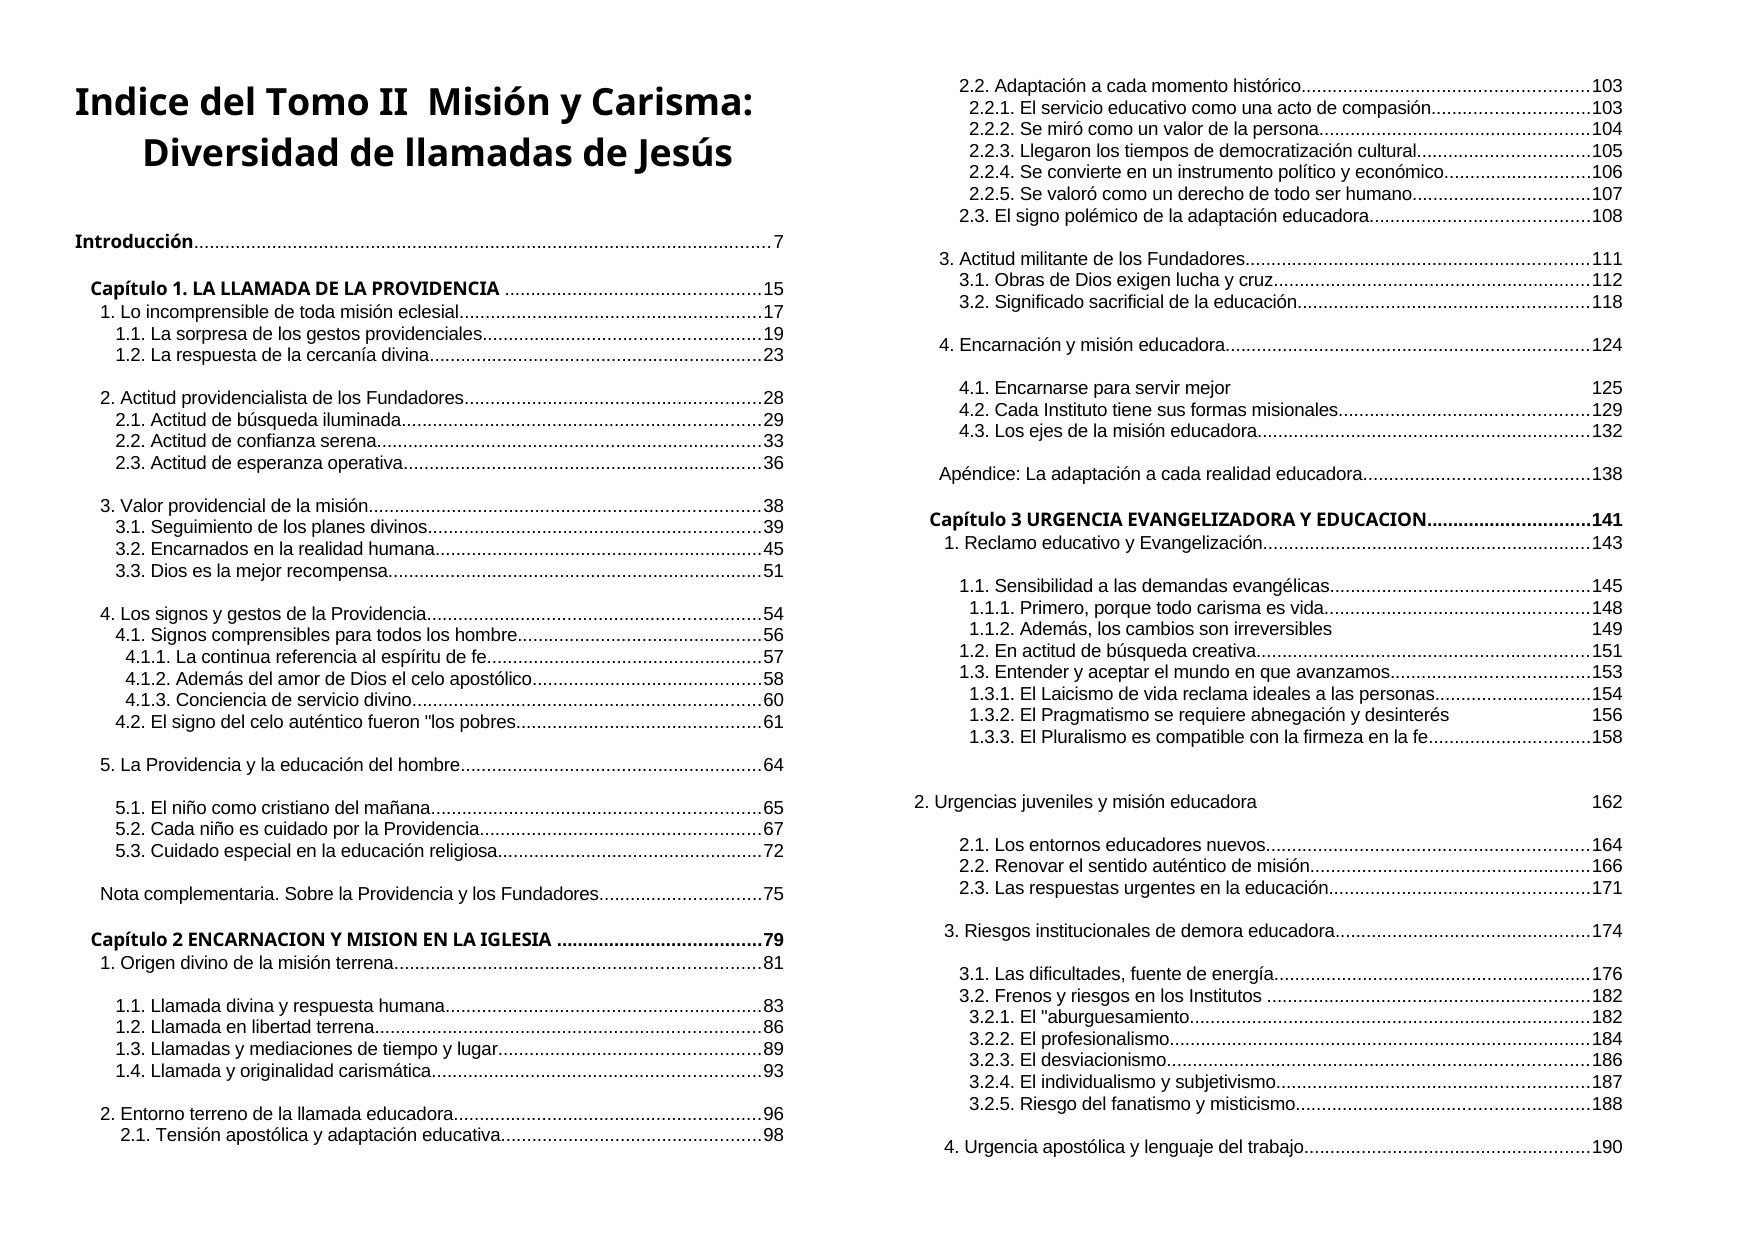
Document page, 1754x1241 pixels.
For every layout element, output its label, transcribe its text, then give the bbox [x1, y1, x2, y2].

text 3.2.2. El profesionalismo 184 [914, 1028, 1679, 1049]
text Indice del Tomo II Misión y Carisma: [75, 75, 840, 126]
text 1.3. Entender y aceptar el mundo en que avanzamos 153 [914, 661, 1679, 683]
text 5.1. El niño como cristiano del mañana 65 [75, 797, 840, 818]
text 2.3. Las respuestas urgentes en la educación 171 [914, 877, 1679, 898]
text 3.2.5. Riesgo del fanatismo y misticismo 188 [914, 1092, 1679, 1114]
text 3. Riesgos institucionales de demora educadora 174 [914, 920, 1679, 941]
text 1.3.2. El Pragmatismo se requiere abnegación y desinterés 156 [914, 704, 1679, 726]
text 3.2. Frenos y riesgos en los Institutos 182 [914, 984, 1679, 1006]
text 2.3. Actitud de esperanza operativa 36 [75, 452, 840, 473]
text 1.3.1. El Laicismo de vida reclama ideales a las personas 154 [914, 683, 1679, 704]
text 1. Reclamo educativo y Evangelización 143 [914, 532, 1679, 553]
text 2.1. Actitud de búsqueda iluminada 29 [75, 408, 840, 430]
text 2.2.2. Se miró como un valor de la persona 104 [914, 118, 1679, 140]
text 2.2. Renovar el sentido auténtico de misión 166 [914, 855, 1679, 877]
text 4.1.3. Conciencia de servicio divino 60 [75, 689, 840, 710]
text Capítulo 1. LA LLAMADA DE LA PROVIDENCIA 15 [75, 275, 840, 301]
text 1.1. Sensibilidad a las demandas evangélicas 145 [914, 575, 1679, 596]
text 4.1.2. Además del amor de Dios el celo apostólico 58 [75, 667, 840, 689]
text 1.1.1. Primero, porque todo carisma es vida 148 [914, 596, 1679, 618]
text 4.1.1. La continua referencia al espíritu de fe 57 [75, 646, 840, 667]
text 4.3. Los ejes de la misión educadora 132 [914, 420, 1679, 442]
text 5.3. Cuidado especial en la educación religiosa 72 [75, 840, 840, 861]
text 1.2. En actitud de búsqueda creativa 151 [914, 639, 1679, 661]
text Capítulo 3 URGENCIA EVANGELIZADORA Y EDUCACION 141 [914, 506, 1679, 532]
text 2.1. Tensión apostólica y adaptación educativa 98 [75, 1124, 840, 1146]
text 2. Urgencias juveniles y misión educadora 162 [914, 791, 1679, 812]
text 2. Actitud providencialista de los Fundadores 28 [75, 387, 840, 408]
text 3.1. Seguimiento de los planes divinos 39 [75, 516, 840, 538]
text 2.2.1. El servicio educativo como una acto de compasión 103 [914, 97, 1679, 118]
text 1.1.2. Además, los cambios son irreversibles 149 [914, 618, 1679, 639]
text 4. Encarnación y misión educadora 124 [914, 334, 1679, 355]
text Capítulo 2 ENCARNACION Y MISION EN LA IGLESIA 79 [75, 926, 840, 952]
text 3. Actitud militante de los Fundadores 111 [914, 247, 1679, 269]
text 1.3.3. El Pluralismo es compatible con la firmeza en la fe 158 [914, 726, 1679, 747]
text 2.1. Los entornos educadores nuevos 164 [914, 834, 1679, 855]
text 2.2. Actitud de confianza serena 33 [75, 430, 840, 452]
text 1.4. Llamada y originalidad carismática 93 [75, 1059, 840, 1081]
text 2.2. Adaptación a cada momento histórico 103 [914, 75, 1679, 97]
text 5.2. Cada niño es cuidado por la Providencia 67 [75, 818, 840, 840]
text 3.2.3. El desviacionismo 186 [914, 1049, 1679, 1071]
text Introducción 7 [75, 228, 840, 254]
text 3.1. Las dificultades, fuente de energía 176 [914, 963, 1679, 984]
text 3.2. Significado sacrificial de la educación 118 [914, 291, 1679, 312]
text 3.2.4. El individualismo y subjetivismo 187 [914, 1071, 1679, 1092]
text 1.2. Llamada en libertad terrena 86 [75, 1016, 840, 1038]
text 1.3. Llamadas y mediaciones de tiempo y lugar 89 [75, 1038, 840, 1059]
text 4.1. Signos comprensibles para todos los hombre 56 [75, 624, 840, 646]
text 1. Origen divino de la misión terrena 81 [75, 952, 840, 973]
text 5. La Providencia y la educación del hombre 64 [75, 753, 840, 775]
text 3. Valor providencial de la misión 38 [75, 495, 840, 516]
text 3.3. Dios es la mejor recompensa 51 [75, 559, 840, 581]
text 1. Lo incomprensible de toda misión eclesial 17 [75, 301, 840, 322]
text 2.2.3. Llegaron los tiempos de democratización cultural 105 [914, 140, 1679, 161]
text 2.3. El signo polémico de la adaptación educadora 108 [914, 204, 1679, 226]
text 4. Urgencia apostólica y lenguaje del trabajo 190 [914, 1136, 1679, 1157]
text 3.2. Encarnados en la realidad humana 45 [75, 538, 840, 559]
text Apéndice: La adaptación a cada realidad educadora 138 [914, 463, 1679, 485]
text 4. Los signos y gestos de la Providencia 54 [75, 603, 840, 624]
text 2.2.5. Se valoró como un derecho de todo ser humano 107 [914, 183, 1679, 204]
text 4.1. Encarnarse para servir mejor 125 [914, 377, 1679, 398]
text 1.1. La sorpresa de los gestos providenciales 19 [75, 322, 840, 344]
text 3.1. Obras de Dios exigen lucha y cruz 112 [914, 269, 1679, 291]
text 4.2. Cada Instituto tiene sus formas misionales 129 [914, 398, 1679, 420]
text 3.2.1. El "aburguesamiento 182 [914, 1006, 1679, 1028]
text Nota complementaria. Sobre la Providencia y los Fundadores 75 [75, 883, 840, 904]
text 2.2.4. Se convierte en un instrumento político y económico 106 [914, 161, 1679, 183]
text Diversidad de llamadas de Jesús [75, 126, 840, 177]
text 2. Entorno terreno de la llamada educadora 96 [75, 1102, 840, 1124]
text 1.2. La respuesta de la cercanía divina 23 [75, 344, 840, 365]
text 4.2. El signo del celo auténtico fueron "los pobres 61 [75, 710, 840, 732]
text 1.1. Llamada divina y respuesta humana 83 [75, 995, 840, 1016]
